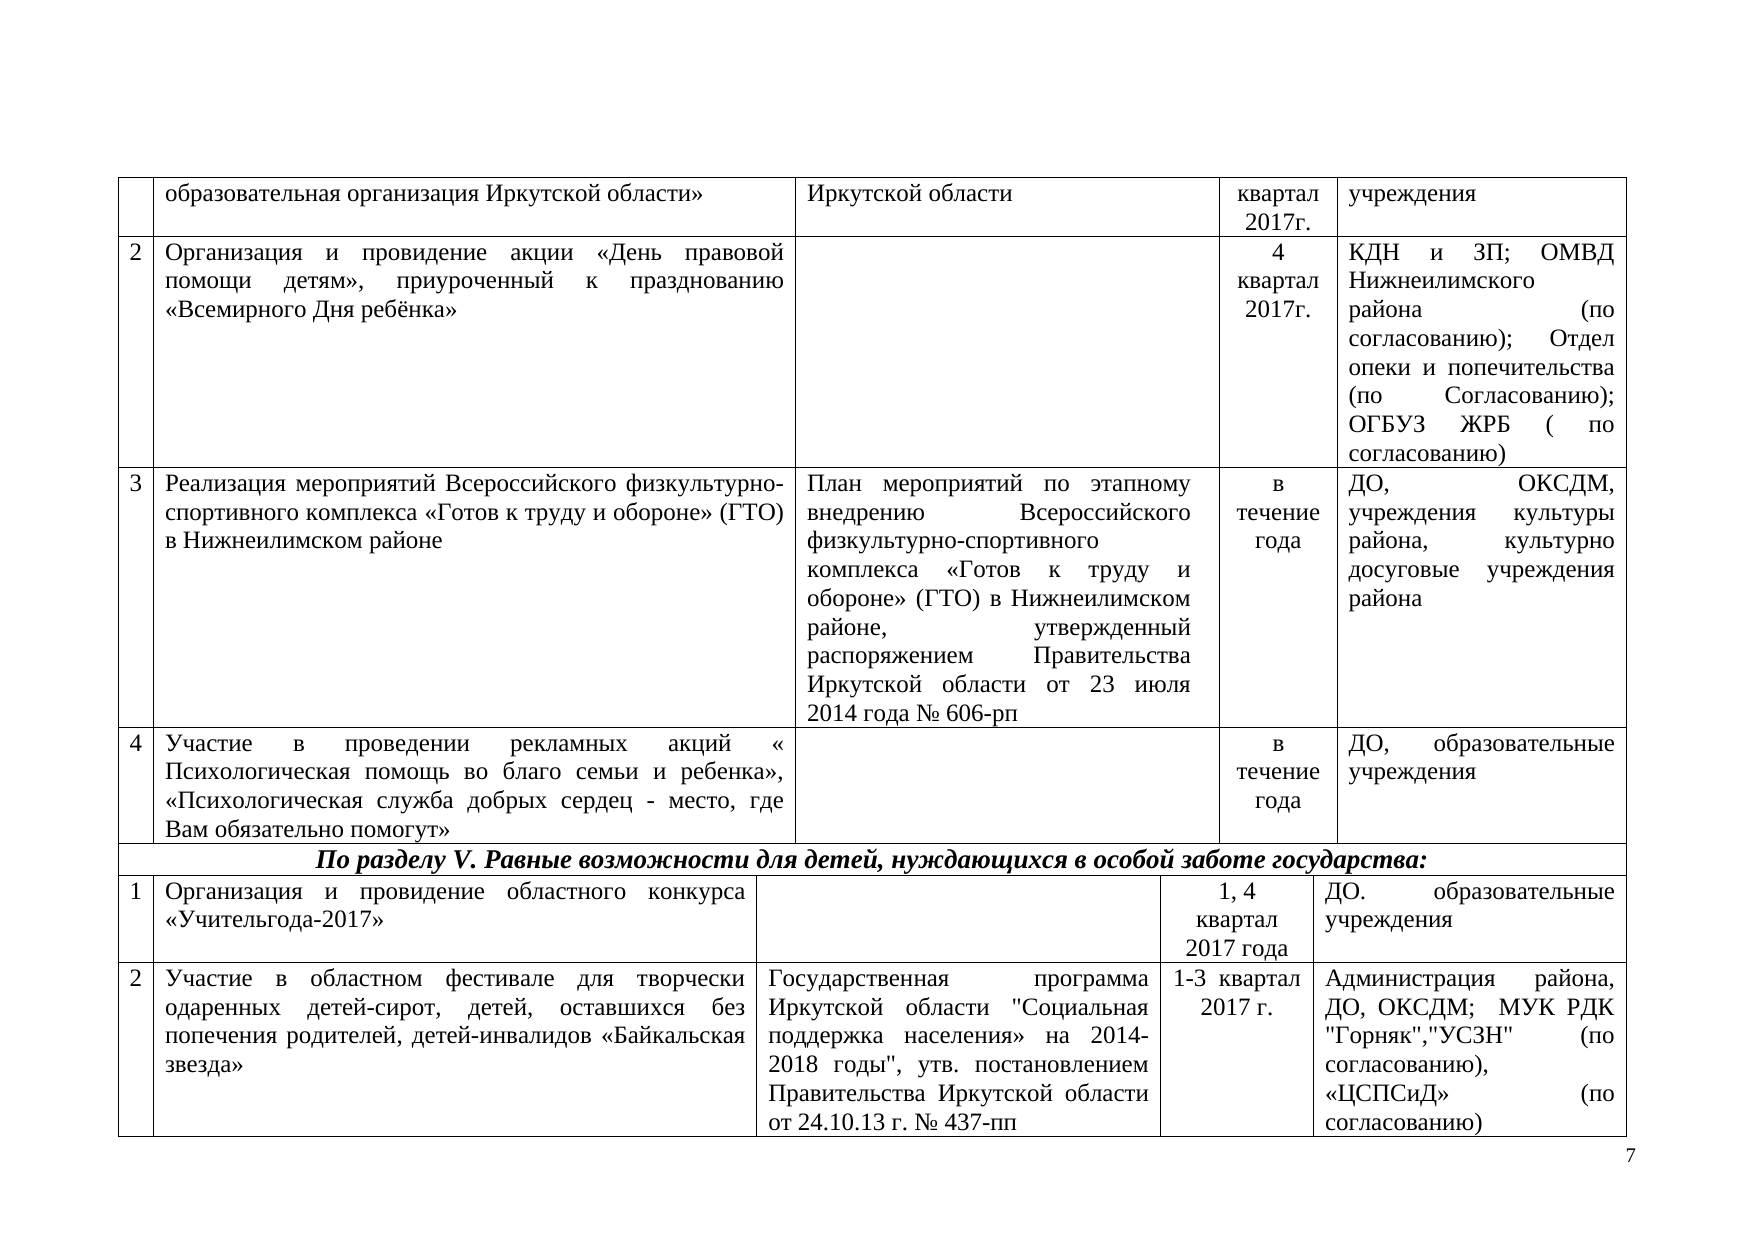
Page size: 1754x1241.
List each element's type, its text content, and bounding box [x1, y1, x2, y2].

table_cell По разделу V. Равные возможности для детей, нуждающихся в особой заботе государства: [119, 844, 1626, 875]
table_cell [757, 876, 1160, 962]
table_cell Государственная программа Иркутской области "Социальная поддержка населения» на 2014-2018 годы", утв. постановлением Правительства Иркутской области от 24.10.13 г. № 437-пп [757, 963, 1160, 1136]
table_cell [796, 728, 1219, 843]
table_cell в течение года [1220, 468, 1337, 727]
table_cell 4 квартал 2017г. [1220, 237, 1337, 467]
table_cell Организация и провидение областного конкурса «Учительгода-2017» [154, 876, 756, 962]
table_cell ДО, образовательные учреждения [1338, 728, 1626, 843]
table_cell Организация и провидение акции «День правовой помощи детям», приуроченный к празднованию «Всемирного Дня ребёнка» [154, 237, 795, 467]
table_cell 1 [119, 178, 153, 236]
table_cell 1-2 квартал 2017г. [1220, 178, 1337, 236]
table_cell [796, 178, 1219, 236]
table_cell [154, 178, 795, 236]
table_cell Участие в областном фестивале для творчески одаренных детей-сирот, детей, оставшихся без попечения родителей, детей-инвалидов «Байкальская звезда» [154, 963, 756, 1136]
table_cell Участие в проведении рекламных акций « Психологическая помощь во благо семьи и ребенка», «Психологическая служба добрых сердец - место, где Вам обязательно помогут» [154, 728, 795, 843]
table_cell 1 [119, 876, 153, 962]
table_cell План мероприятий по этапному внедрению Всероссийского физкультурно-спортивного комплекса «Готов к труду и обороне» (ГТО) в Нижнеилимском районе, утвержденный распоряжением Правительства Иркутской области от 23 июля 2014 года № 606-рп [796, 468, 1219, 727]
table_cell 3 [119, 468, 153, 727]
table_cell 1, 4 квартал 2017 года [1161, 876, 1313, 962]
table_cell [1338, 178, 1626, 236]
table_cell 4 [119, 728, 153, 843]
table_cell КДН и ЗП; ОМВД Нижнеилимского района (по согласованию); Отдел опеки и попечительства (по Согласованию); ОГБУЗ ЖРБ ( по согласованию) [1338, 237, 1626, 467]
table_cell Реализация мероприятий Всероссийского физкультурно-спортивного комплекса «Готов к труду и обороне» (ГТО) в Нижнеилимском районе [154, 468, 795, 727]
table_cell [796, 237, 1219, 467]
table_cell 1-3 квартал 2017 г. [1161, 963, 1313, 1136]
table_cell в течение года [1220, 728, 1337, 843]
table_cell ДО. образовательные учреждения [1314, 876, 1626, 962]
table_cell 2 [119, 237, 153, 467]
table_cell Администрация района, ДО, ОКСДМ; МУК РДК "Горняк","УСЗН" (по согласованию), «ЦСПСиД» (по согласованию) [1314, 963, 1626, 1136]
table_cell ДО, ОКСДМ, учреждения культуры района, культурно досуговые учреждения района [1338, 468, 1626, 727]
table_cell 2 [119, 963, 153, 1136]
